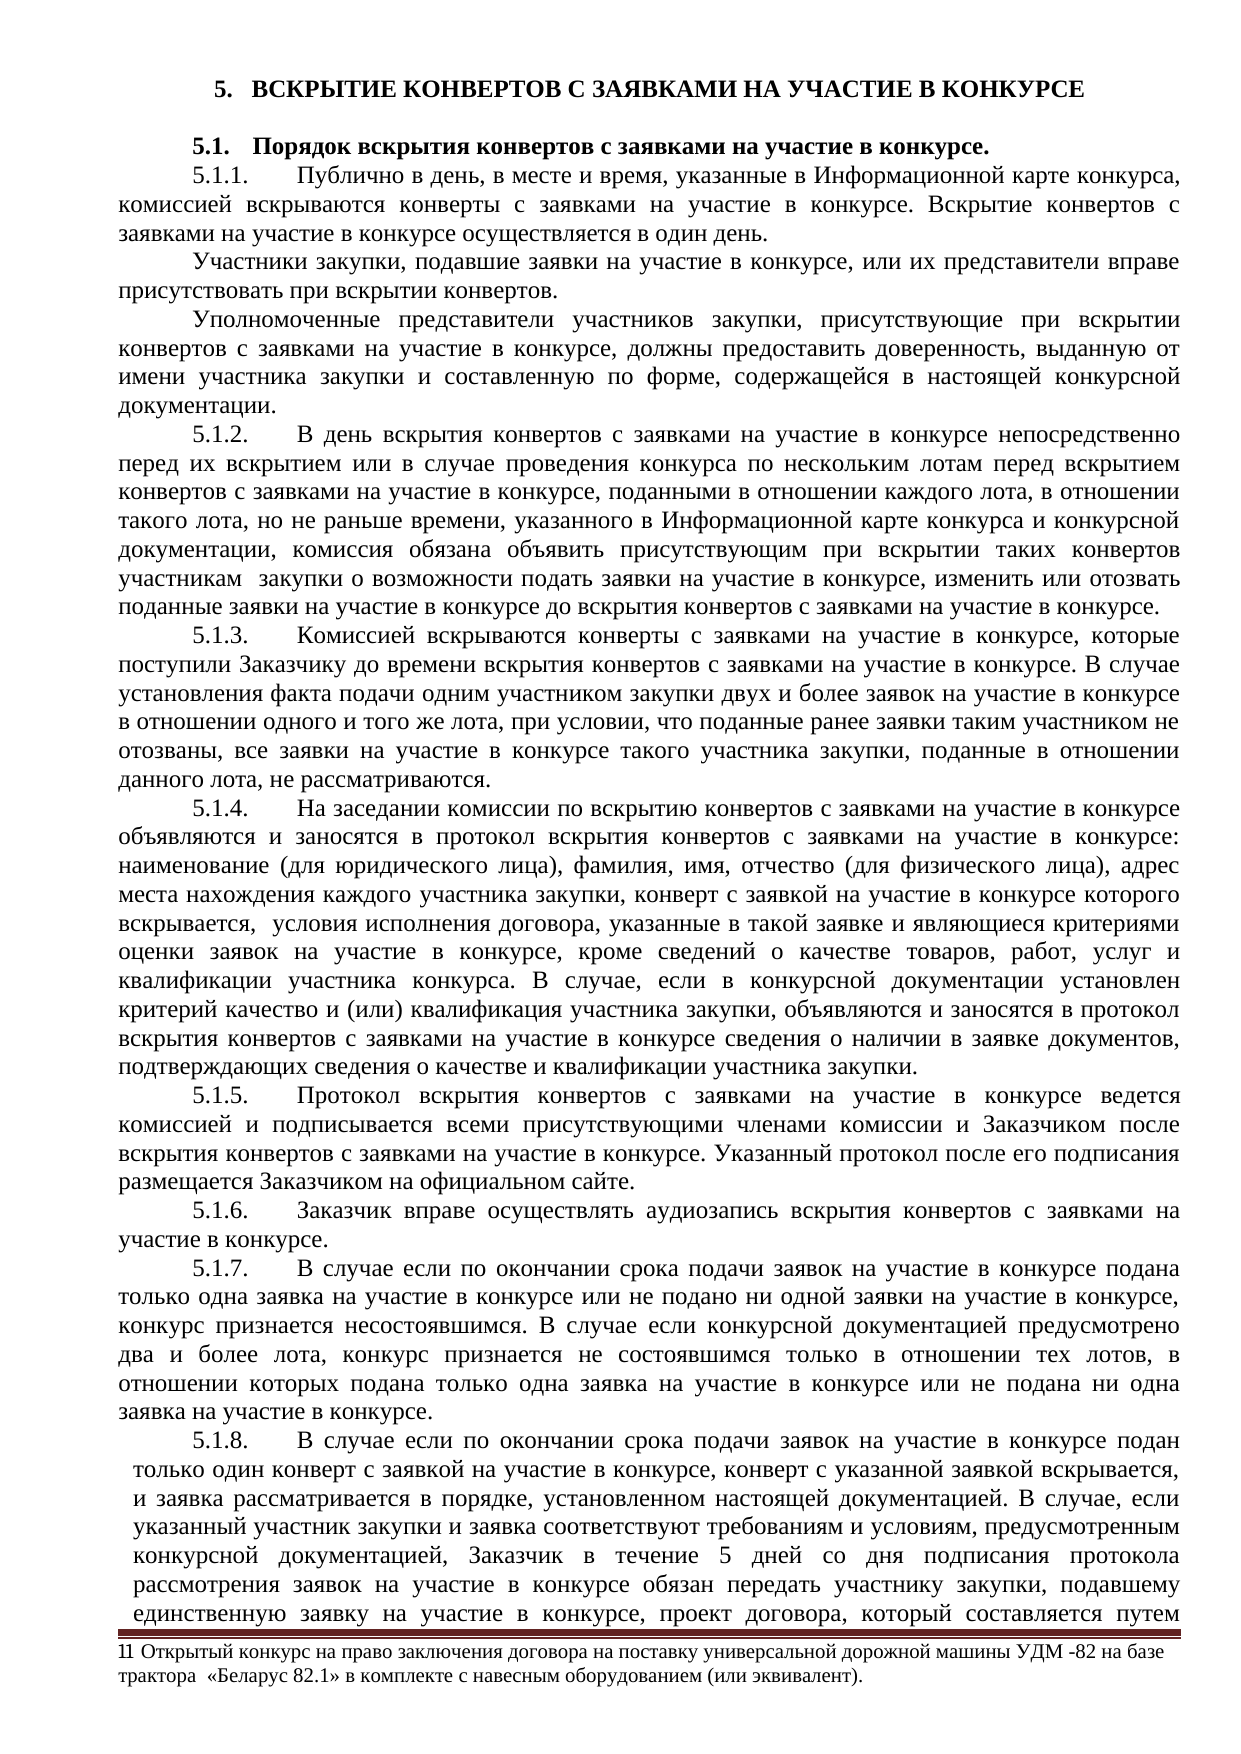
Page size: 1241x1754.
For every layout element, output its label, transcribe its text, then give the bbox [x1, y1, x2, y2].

list На заседании комиссии по вскрытию конвертов с заявками на участие в конкурсе объявляются и заносятся в протокол вскрытия конвертов с заявками на участие в конкурсе: наименование (для юридического лица), фамилия, имя, отчество (для физического лица), адрес места нахождения каждого участника закупки, конверт с заявкой на участие в конкурсе которого вскрывается, условия исполнения договора, указанные в такой заявке и являющиеся критериями оценки заявок на участие в конкурсе, кроме сведений о качестве товаров, работ, услуг и квалификации участника конкурса. В случае, если в конкурсной документации установлен критерий качество и (или) квалификация участника закупки, объявляются и заносятся в протокол вскрытия конвертов с заявками на участие в конкурсе сведения о наличии в заявке документов, подтверждающих сведения о качестве и квалификации участника закупки. [118, 793, 1181, 1080]
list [133, 1425, 1181, 1626]
list Порядок вскрытия конвертов с заявками на участие в конкурсе. [118, 131, 1181, 160]
list Комиссией вскрываются конверты с заявками на участие в конкурсе, которые поступили Заказчику до времени вскрытия конвертов с заявками на участие в конкурсе. В случае установления факта подачи одним участником закупки двух и более заявок на участие в конкурсе в отношении одного и того же лота, при условии, что поданные ранее заявки таким участником не отозваны, все заявки на участие в конкурсе такого участника закупки, поданные в отношении данного лота, не рассматриваются. [118, 620, 1181, 793]
text Участники закупки, подавшие заявки на участие в конкурсе, или их представители вправе присутствовать при вскрытии конвертов. [118, 246, 1181, 304]
list ВСКРЫТИЕ КОНВЕРТОВ С ЗАЯВКАМИ НА УЧАСТИЕ В КОНКУРСЕ [118, 74, 1181, 103]
list Публично в день, в месте и время, указанные в Информационной карте конкурса, комиссией вскрываются конверты с заявками на участие в конкурсе. Вскрытие конвертов с заявками на участие в конкурсе осуществляется в один день. [118, 160, 1181, 246]
list Заказчик вправе осуществлять аудиозапись вскрытия конвертов с заявками на участие в конкурсе. [118, 1195, 1181, 1253]
list В день вскрытия конвертов с заявками на участие в конкурсе непосредственно перед их вскрытием или в случае проведения конкурса по нескольким лотам перед вскрытием конвертов с заявками на участие в конкурсе, поданными в отношении каждого лота, в отношении такого лота, но не раньше времени, указанного в Информационной карте конкурса и конкурсной документации, комиссия обязана объявить присутствующим при вскрытии таких конвертов участникам закупки о возможности подать заявки на участие в конкурсе, изменить или отозвать поданные заявки на участие в конкурсе до вскрытия конвертов с заявками на участие в конкурсе. [118, 419, 1181, 620]
list Протокол вскрытия конвертов с заявками на участие в конкурсе ведется комиссией и подписывается всеми присутствующими членами комиссии и Заказчиком после вскрытия конвертов с заявками на участие в конкурсе. Указанный протокол после его подписания размещается Заказчиком на официальном сайте. [118, 1080, 1181, 1195]
list В случае если по окончании срока подачи заявок на участие в конкурсе подана только одна заявка на участие в конкурсе или не подано ни одной заявки на участие в конкурсе, конкурс признается несостоявшимся. В случае если конкурсной документацией предусмотрено два и более лота, конкурс признается не состоявшимся только в отношении тех лотов, в отношении которых подана только одна заявка на участие в конкурсе или не подана ни одна заявка на участие в конкурсе. [118, 1253, 1181, 1425]
text Уполномоченные представители участников закупки, присутствующие при вскрытии конвертов с заявками на участие в конкурсе, должны предоставить доверенность, выданную от имени участника закупки и составленную по форме, содержащейся в настоящей конкурсной документации. [118, 304, 1181, 419]
